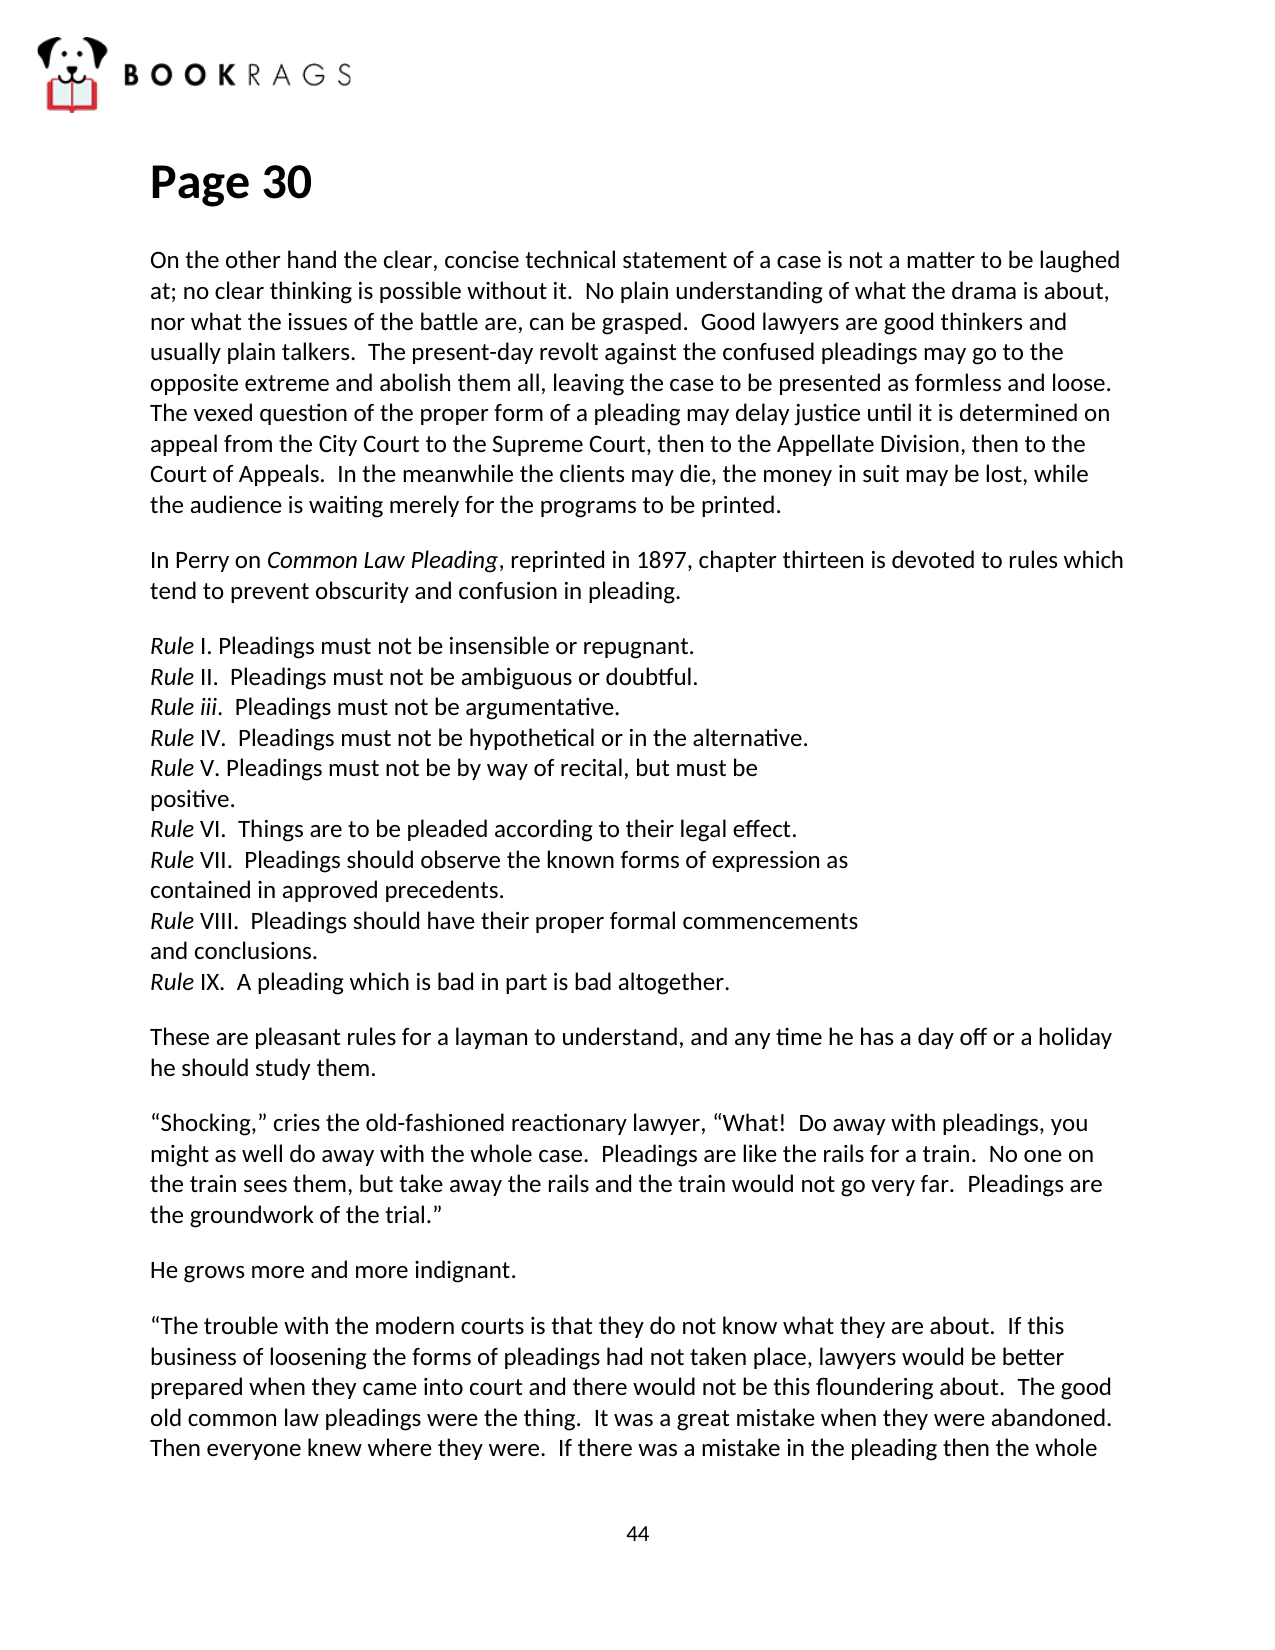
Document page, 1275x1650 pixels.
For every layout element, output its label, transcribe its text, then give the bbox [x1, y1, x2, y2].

text “Shocking,” cries the old-fashioned reactionary lawyer, “What! Do away with pleadings, you might as well do away with the whole case. Pleadings are like the rails for a train. No one on the train sees them, but take away the rails and the train would not go very far. Pleadings are the groundwork of the trial.” [150, 1108, 1125, 1230]
text These are pleasant rules for a layman to understand, and any time he has a day off or a holiday he should study them. [150, 1022, 1125, 1083]
text On the other hand the clear, concise technical statement of a case is not a matter to be laughed at; no clear thinking is possible without it. No plain understanding of what the drama is about, nor what the issues of the battle are, can be grasped. Good lawyers are good thinkers and usually plain talkers. The present-day revolt against the confused pleadings may go to the opposite extreme and abolish them all, leaving the case to be presented as formless and loose. The vexed question of the proper form of a pleading may delay justice until it is determined on appeal from the City Court to the Supreme Court, then to the Appellate Division, then to the Court of Appeals. In the meanwhile the clients may die, the money in suit may be lost, while the audience is waiting merely for the programs to be printed. [150, 244, 1125, 519]
text Rule I. Pleadings must not be insensible or repugnant. Rule II. Pleadings must not be ambiguous or doubtful. Rule iii. Pleadings must not be argumentative. Rule IV. Pleadings must not be hypothetical or in the alternative. Rule V. Pleadings must not be by way of recital, but must be positive. Rule VI. Things are to be pleaded according to their legal effect. Rule VII. Pleadings should observe the known forms of expression as contained in approved precedents. Rule VIII. Pleadings should have their proper formal commencements and conclusions. Rule IX. A pleading which is bad in part is bad altogether. [150, 630, 1125, 997]
picture [37, 37, 351, 113]
text He grows more and more indignant. [150, 1255, 1125, 1285]
text Page 30 [150, 150, 1125, 211]
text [150, 1310, 1125, 1463]
text In Perry on Common Law Pleading, reprinted in 1897, chapter thirteen is devoted to rules which tend to prevent obscurity and confusion in pleading. [150, 544, 1125, 605]
